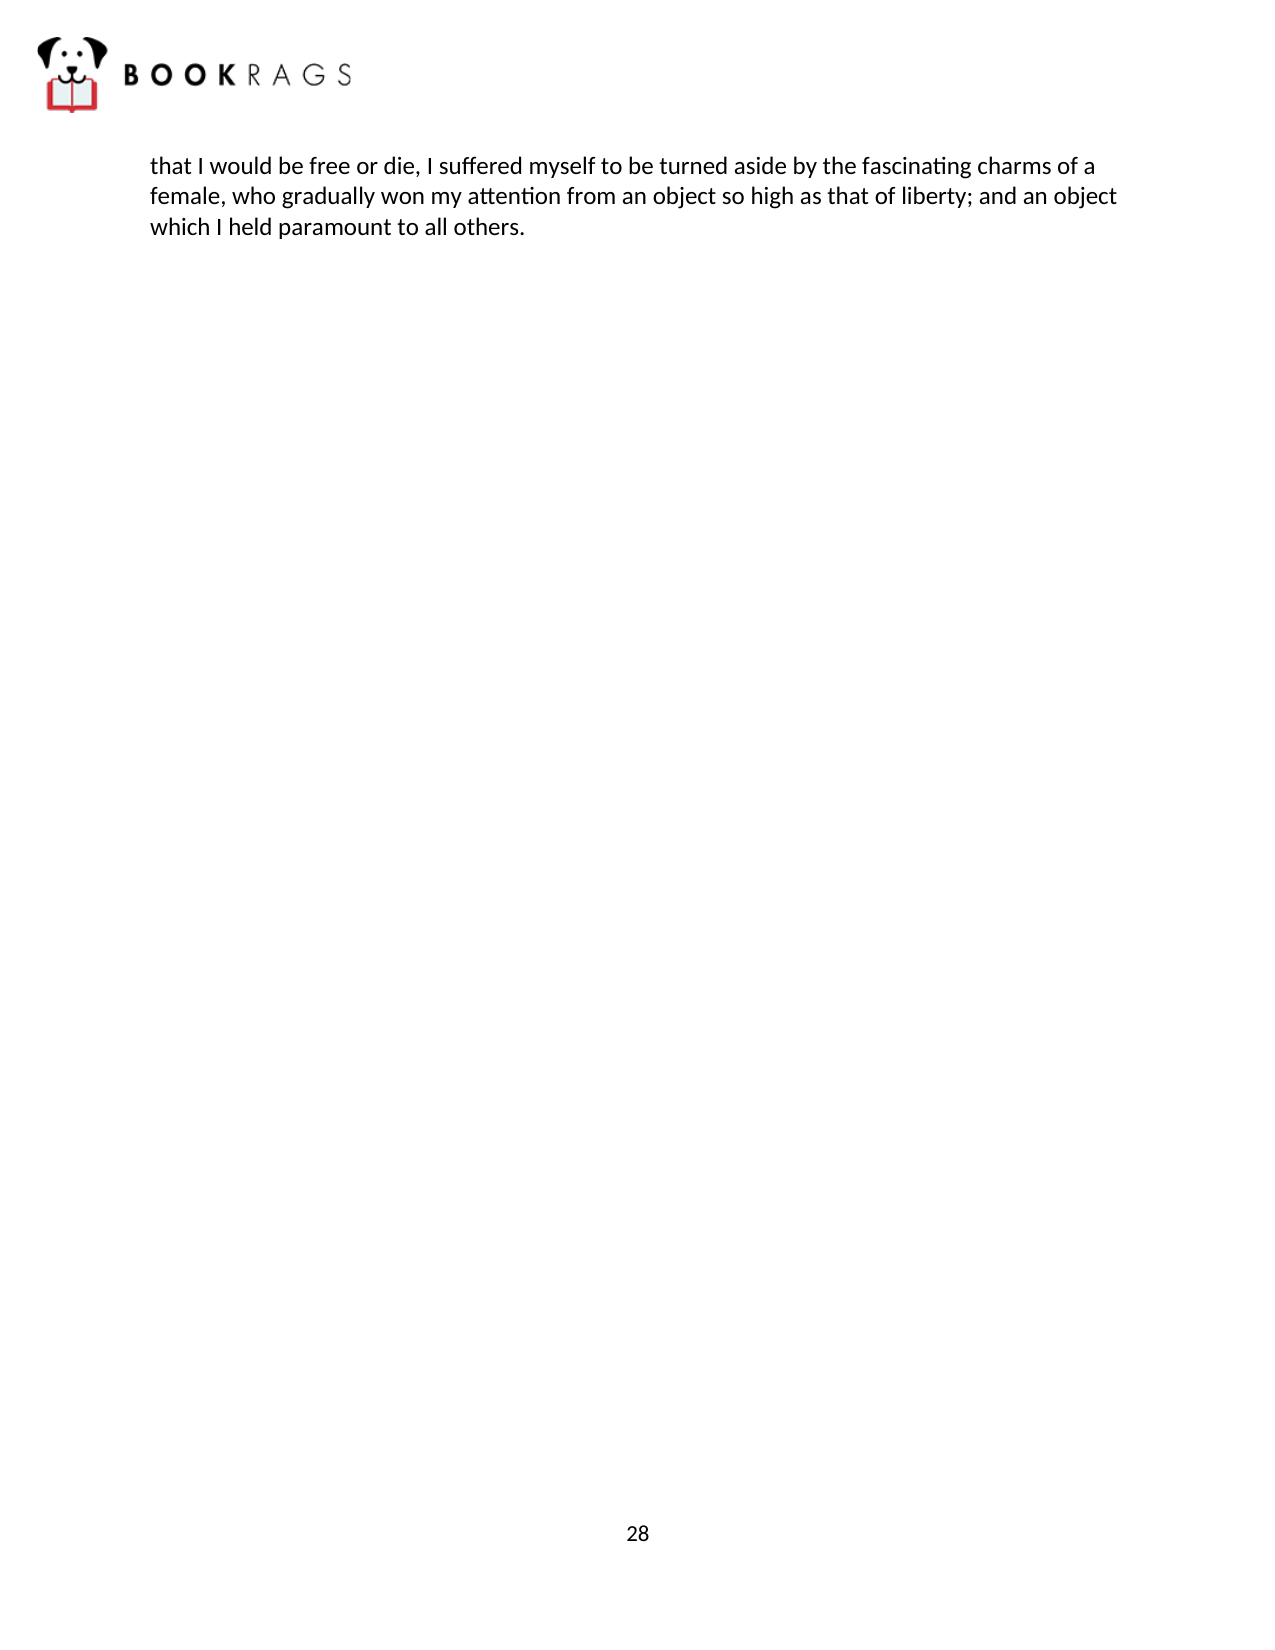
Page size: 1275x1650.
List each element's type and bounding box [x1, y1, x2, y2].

text [150, 150, 1125, 242]
picture [37, 37, 351, 113]
